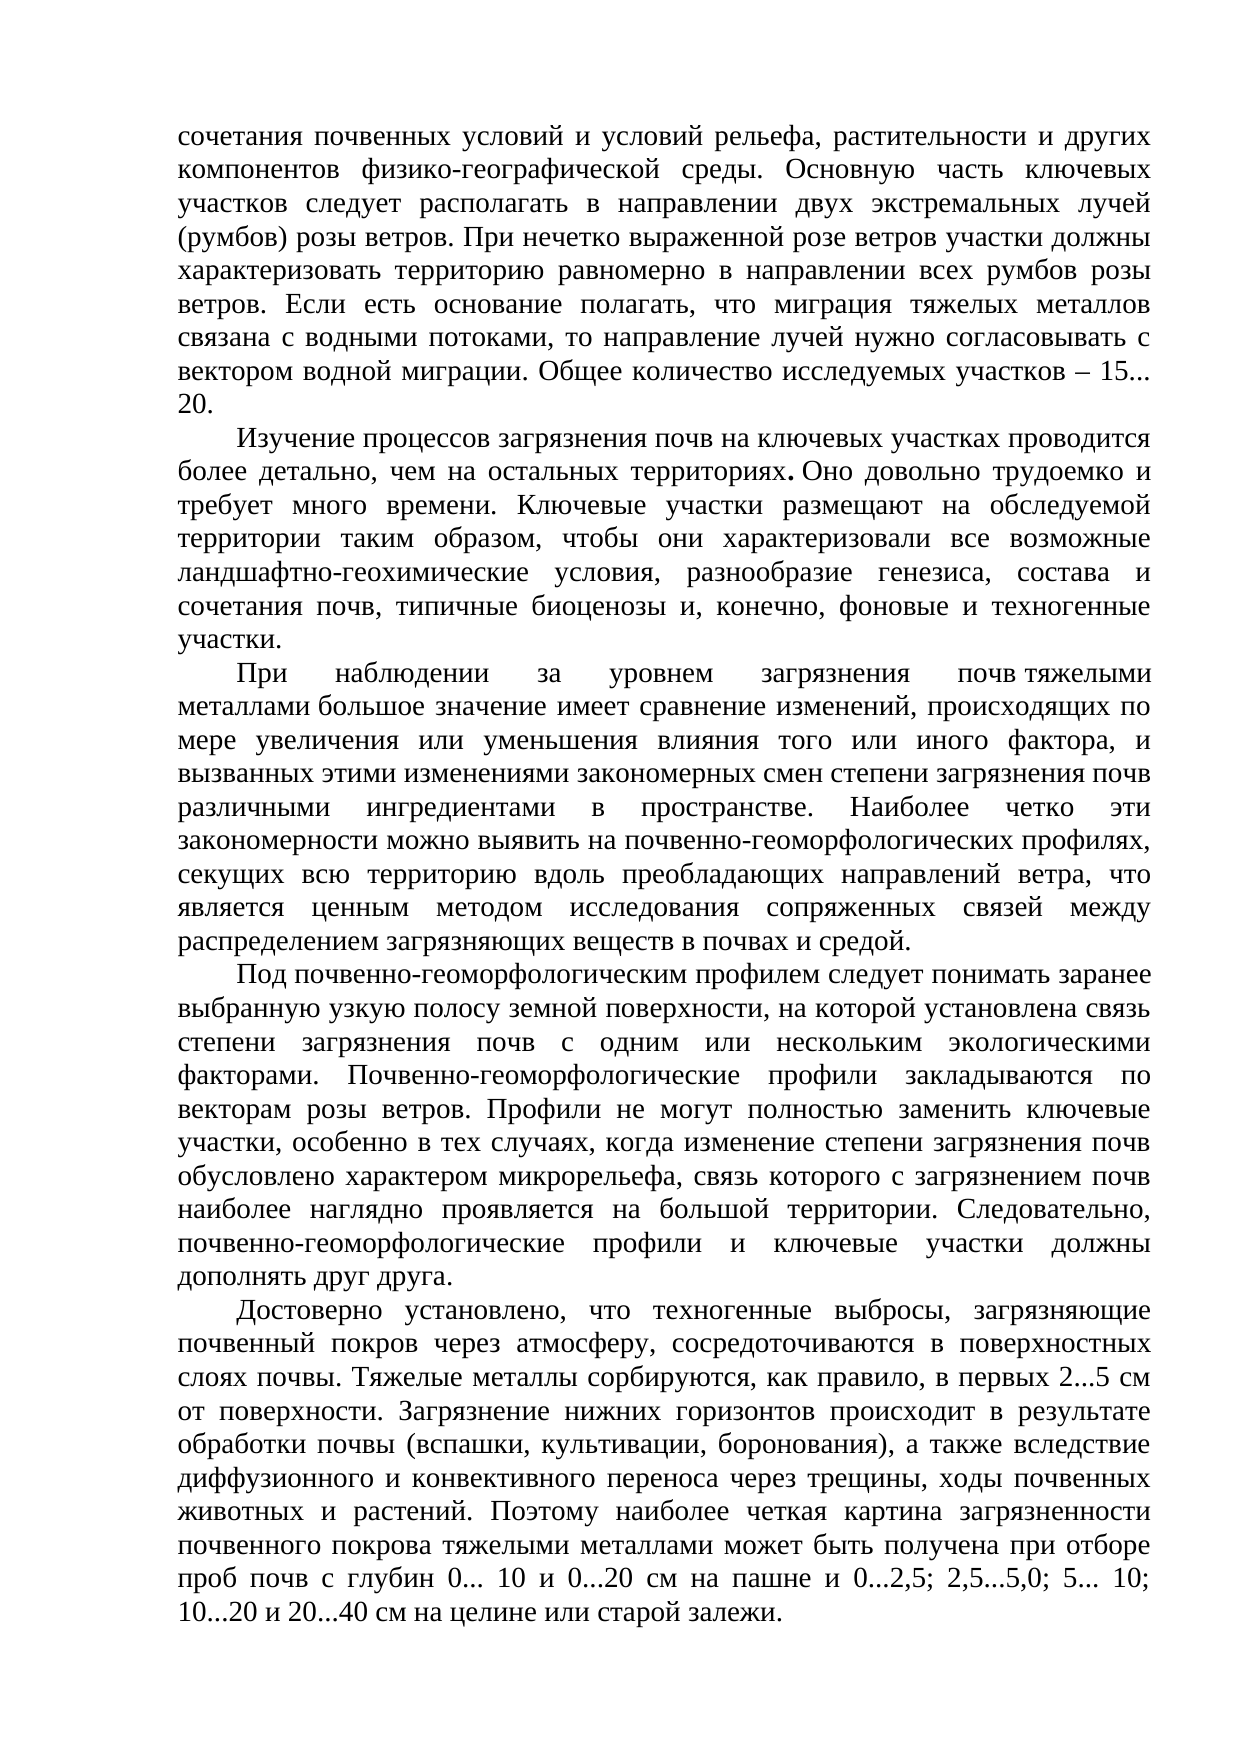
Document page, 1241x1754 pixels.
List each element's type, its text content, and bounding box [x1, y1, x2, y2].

text Под почвенно-геоморфологическим профилем следует понимать заранее выбранную узкую полосу земной поверхности, на которой установлена связь степени загрязнения почв с одним или нескольким экологическими факторами. Почвенно-геоморфологические профили закладываются по векторам розы ветров. Профили не могут полностью заменить ключевые участки, особенно в тех случаях, когда изменение степени загрязнения почв обусловлено характером микрорельефа, связь которого с загрязнением почв наиболее наглядно проявляется на большой территории. Следовательно, почвенно-геоморфологические профили и ключевые участки должны дополнять друг друга. [177, 957, 1152, 1292]
text Достоверно установлено, что техногенные выбросы, загрязняющие почвенный покров через атмосферу, сосредоточиваются в поверхностных слоях почвы. Тяжелые металлы сорбируются, как правило, в первых 2...5 см от поверхности. Загрязнение нижних горизонтов происходит в результате обработки почвы (вспашки, культивации, боронования), а также вследствие диффузионного и конвективного переноса через трещины, ходы почвенных животных и растений. Поэтому наиболее четкая картина загрязненности почвенного покрова тяжелыми металлами может быть получена при отборе проб почв с глубин 0... 10 и 0...20 см на пашне и 0...2,5; 2,5...5,0; 5... 10; 10...20 и 20...40 см на целине или старой залежи. [177, 1292, 1152, 1627]
text При наблюдении за уровнем загрязнения почв тяжелыми металлами большое значение имеет сравнение изменений, происходящих по мере увеличения или уменьшения влияния того или иного фактора, и вызванных этими изменениями закономерных смен степени загрязнения почв различными ингредиентами в пространстве. Наиболее четко эти закономерности можно выявить на почвенно-геоморфологических профилях, секущих всю территорию вдоль преобладающих направлений ветра, что является ценным методом исследования сопряженных связей между распределением загрязняющих веществ в почвах и средой. [177, 655, 1152, 957]
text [177, 118, 1152, 420]
text Изучение процессов загрязнения почв на ключевых участках проводится более детально, чем на остальных территориях. Оно довольно трудоемко и требует много времени. Ключевые участки размещают на обследуемой территории таким образом, чтобы они характеризовали все возможные ландшафтно-геохимические условия, разнообразие генезиса, состава и сочетания почв, типичные биоценозы и, конечно, фоновые и техногенные участки. [177, 420, 1152, 655]
